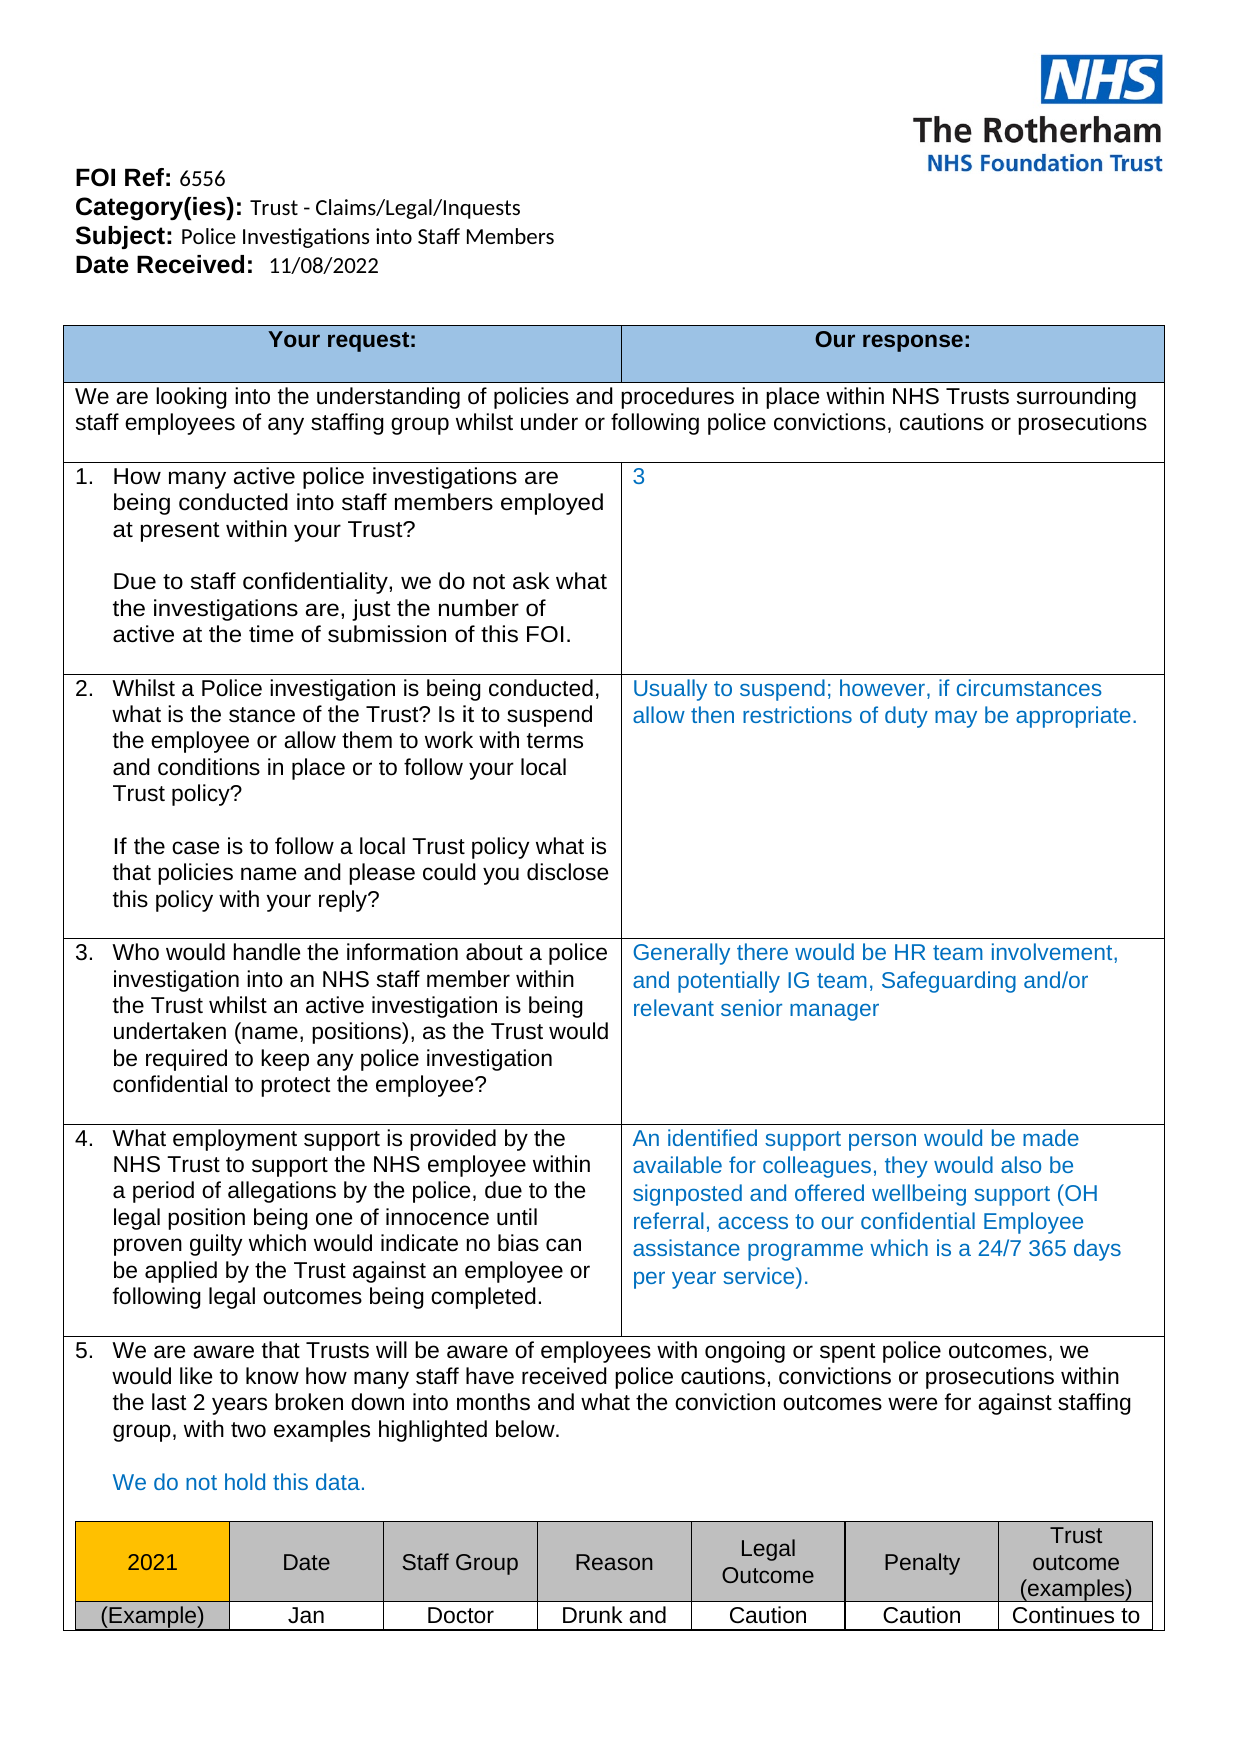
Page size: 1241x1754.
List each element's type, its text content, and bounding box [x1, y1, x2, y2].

table_cell Who would handle the information about a police investigation into an NHS staff member within the Trust whilst an active investigation is being undertaken (name, positions), as the Trust would be required to keep any police investigation confidential to protect the employee? [64, 939, 621, 1124]
table_cell Whilst a Police investigation is being conducted, what is the stance of the Trust? Is it to suspend the employee or allow them to work with terms and conditions in place or to follow your local Trust policy? If the case is to follow a local Trust policy what is that policies name and please could you disclose this policy with your reply? [64, 675, 621, 938]
table_header Your request: [64, 326, 621, 382]
table_cell Usually to suspend; however, if circumstances allow then restrictions of duty may be appropriate. [622, 675, 1164, 938]
text Subject: [75, 221, 919, 250]
table_cell How many active police investigations are being conducted into staff members employed at present within your Trust? Due to staff confidentiality, we do not ask what the investigations are, just the number of active at the time of submission of this FOI. [64, 463, 621, 674]
picture [912, 53, 1163, 174]
table_header Our response: [622, 326, 1164, 382]
text FOI Ref: [75, 163, 919, 192]
text Category(ies): [75, 192, 919, 221]
table_cell 3 [622, 463, 1164, 674]
table_cell We are looking into the understanding of policies and procedures in place within NHS Trusts surrounding staff employees of any staffing group whilst under or following police convictions, cautions or prosecutions [64, 383, 1164, 462]
table_cell An identified support person would be made available for colleagues, they would also be signposted and offered wellbeing support (OH referral, access to our confidential Employee assistance programme which is a 24/7 365 days per year service). [622, 1125, 1164, 1336]
table_cell Generally there would be HR team involvement, and potentially IG team, Safeguarding and/or relevant senior manager [622, 939, 1164, 1124]
table_cell What employment support is provided by the NHS Trust to support the NHS employee within a period of allegations by the police, due to the legal position being one of innocence until proven guilty which would indicate no bias can be applied by the Trust against an employee or following legal outcomes being completed. [64, 1125, 621, 1336]
text Date Received: [75, 250, 919, 279]
